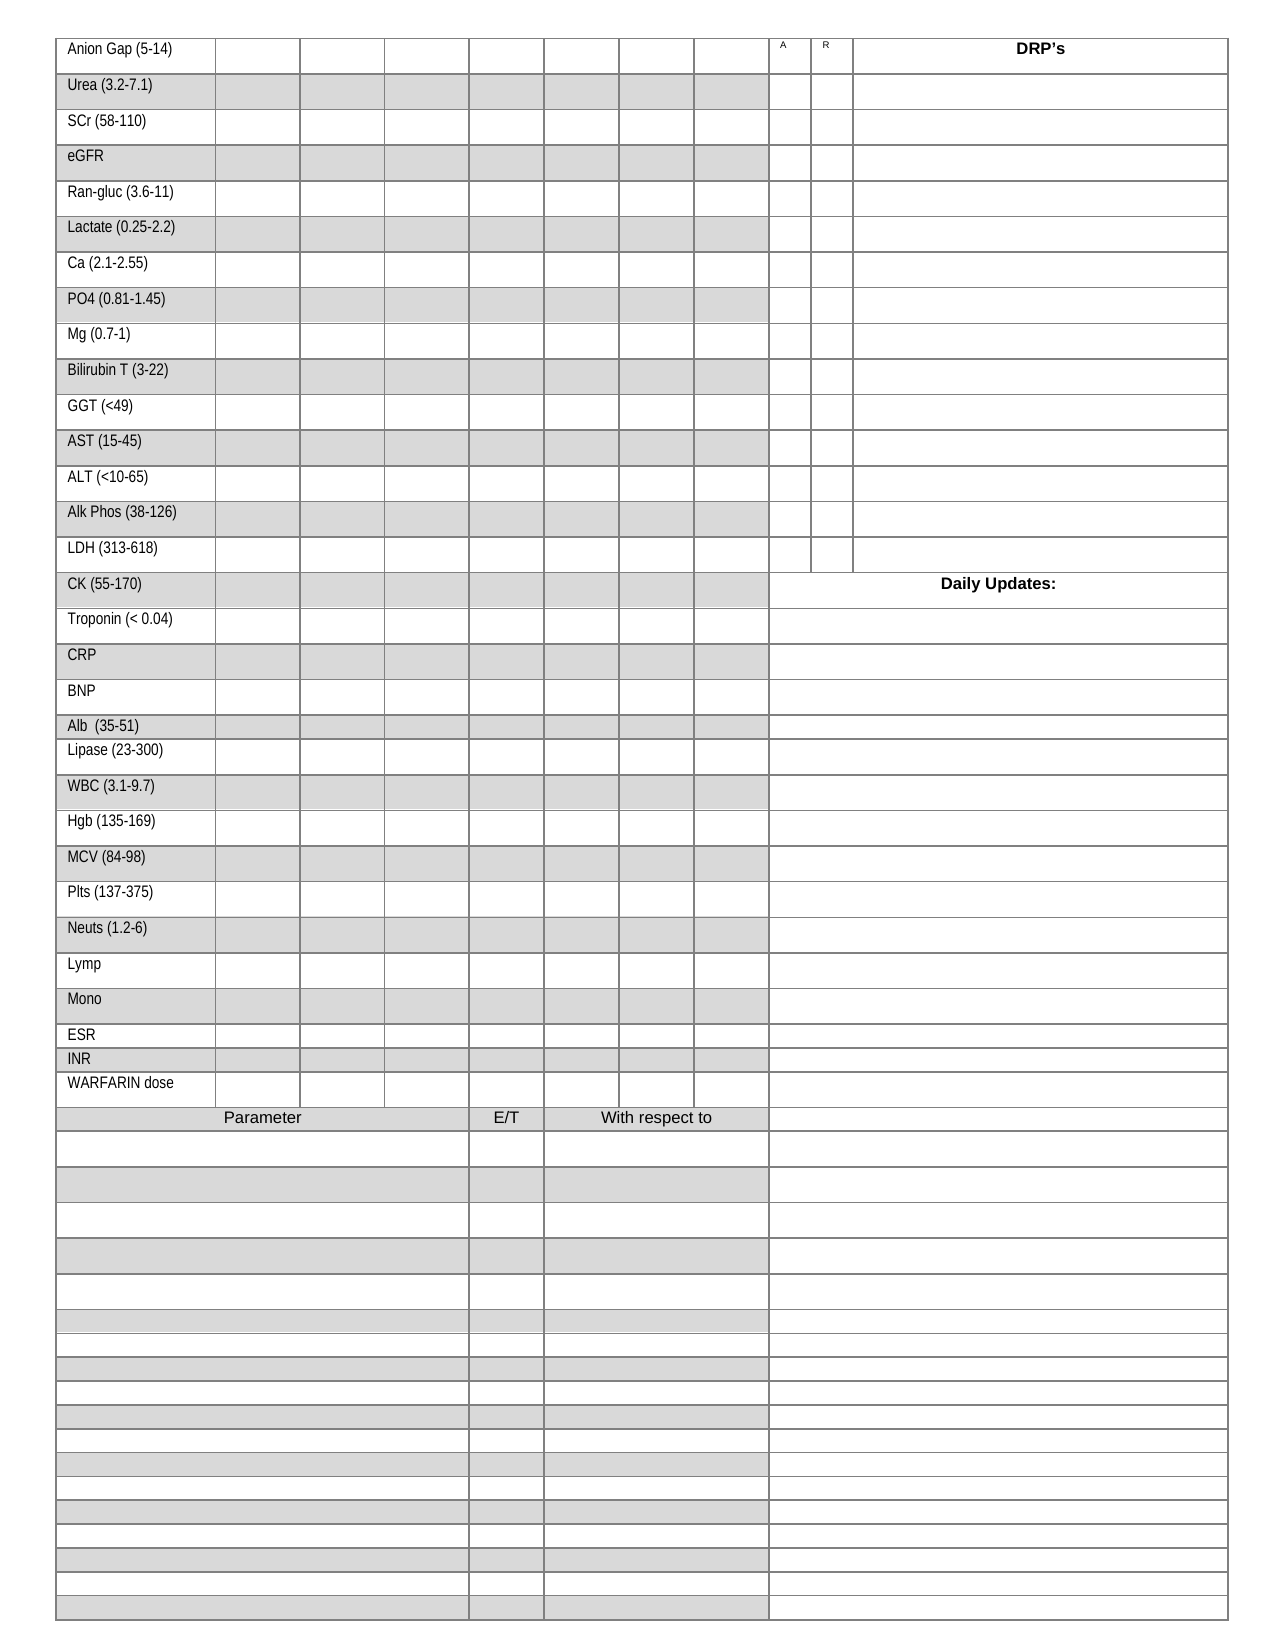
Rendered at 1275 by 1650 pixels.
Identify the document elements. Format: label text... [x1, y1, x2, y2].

table_cell [545, 324, 618, 358]
table_cell [545, 1049, 618, 1071]
table_cell [545, 1453, 768, 1476]
table_cell [695, 110, 768, 144]
table_cell [695, 1049, 768, 1071]
table_cell [470, 217, 543, 251]
table_cell [545, 538, 618, 572]
table_cell [854, 253, 1227, 287]
table_cell [545, 1239, 768, 1273]
table_cell [770, 360, 810, 394]
table_cell CRP [57, 645, 215, 679]
table_cell [770, 538, 810, 572]
table_cell [620, 882, 693, 916]
table_cell [854, 360, 1227, 394]
table_cell [216, 954, 299, 988]
table_cell Ran-gluc (3.6-11) [57, 182, 215, 216]
table_cell [301, 502, 384, 536]
table_cell [216, 146, 299, 180]
table_cell [695, 395, 768, 429]
table_cell [545, 680, 618, 714]
table_cell [545, 39, 618, 73]
table_cell [470, 740, 543, 774]
table_cell [216, 609, 299, 643]
table_cell [770, 847, 1227, 881]
table_cell Urea (3.2-7.1) [57, 75, 215, 109]
table_cell [301, 847, 384, 881]
table_cell [470, 1406, 543, 1428]
table_cell [216, 573, 299, 607]
table_cell [385, 609, 468, 643]
table_cell [57, 1596, 468, 1619]
table_cell [385, 680, 468, 714]
table_cell [695, 217, 768, 251]
table_cell [770, 182, 810, 216]
table_cell [470, 146, 543, 180]
table_cell Alk Phos (38-126) [57, 502, 215, 536]
table_cell [385, 75, 468, 109]
table_cell [216, 110, 299, 144]
table_cell SCr (58-110) [57, 110, 215, 144]
table_cell [385, 467, 468, 501]
table_cell [470, 467, 543, 501]
table_cell [301, 680, 384, 714]
table_cell [470, 75, 543, 109]
table_cell [470, 1382, 543, 1404]
table_cell [470, 1203, 543, 1237]
table_cell [385, 645, 468, 679]
table_cell [385, 811, 468, 845]
table_cell [770, 1453, 1227, 1476]
table_cell [770, 776, 1227, 809]
table_cell [770, 1549, 1227, 1571]
table_cell [301, 918, 384, 952]
table_cell [770, 1310, 1227, 1332]
table_cell [695, 360, 768, 394]
table_cell [216, 776, 299, 809]
table_cell [770, 1132, 1227, 1166]
table_cell [57, 1525, 468, 1547]
table_cell [216, 395, 299, 429]
table_cell [620, 645, 693, 679]
table_cell [545, 1203, 768, 1237]
table_cell [57, 1453, 468, 1476]
table_cell [770, 1108, 1227, 1130]
table_cell MCV (84-98) [57, 847, 215, 881]
table_cell [545, 573, 618, 607]
table_cell [216, 847, 299, 881]
table_cell [695, 182, 768, 216]
table_cell [385, 847, 468, 881]
table_cell E/T [470, 1108, 543, 1130]
table_cell [620, 360, 693, 394]
table_cell [301, 431, 384, 465]
table_cell [470, 918, 543, 952]
table_cell [812, 467, 852, 501]
table_cell Ca (2.1-2.55) [57, 253, 215, 287]
table_cell Daily Updates: [770, 573, 1227, 607]
table_cell [770, 431, 810, 465]
table_cell [770, 1049, 1227, 1071]
table_cell CK (55-170) [57, 573, 215, 607]
table_cell [301, 39, 384, 73]
table_cell [545, 431, 618, 465]
table_cell [470, 716, 543, 738]
table_cell [695, 680, 768, 714]
table_cell [770, 1382, 1227, 1404]
table_cell [385, 882, 468, 916]
table_cell [57, 1239, 468, 1273]
table_cell [770, 110, 810, 144]
table_cell [57, 1168, 468, 1202]
table_cell [470, 776, 543, 809]
table_cell [695, 573, 768, 607]
table_cell [57, 1382, 468, 1404]
table_cell [216, 75, 299, 109]
table_cell [620, 431, 693, 465]
table_cell [470, 1049, 543, 1071]
table_cell [470, 1430, 543, 1452]
table_cell [301, 110, 384, 144]
table_cell Mg (0.7-1) [57, 324, 215, 358]
table_cell [385, 1073, 468, 1107]
table_cell [470, 360, 543, 394]
table_cell [470, 573, 543, 607]
table_cell eGFR [57, 146, 215, 180]
table_cell [695, 1025, 768, 1047]
table_cell [301, 989, 384, 1023]
table_cell [545, 811, 618, 845]
table_cell [695, 467, 768, 501]
table_cell Mono [57, 989, 215, 1023]
table_cell [812, 538, 852, 572]
table_cell [301, 360, 384, 394]
table_cell [216, 431, 299, 465]
table_cell [545, 182, 618, 216]
table_cell [620, 573, 693, 607]
table_cell [385, 918, 468, 952]
table_cell [470, 324, 543, 358]
table_cell [301, 716, 384, 738]
table_cell [545, 1310, 768, 1332]
table_cell [620, 811, 693, 845]
table_cell [620, 776, 693, 809]
table_cell [470, 847, 543, 881]
table_cell [57, 1358, 468, 1380]
table_cell [545, 1275, 768, 1308]
table_cell [620, 1025, 693, 1047]
table_cell GGT (<49) [57, 395, 215, 429]
table_cell [695, 431, 768, 465]
table_cell [470, 502, 543, 536]
table_cell BNP [57, 680, 215, 714]
table_cell [620, 146, 693, 180]
table_cell [620, 954, 693, 988]
table_cell Lactate (0.25-2.2) [57, 217, 215, 251]
table_cell [854, 431, 1227, 465]
table_cell [470, 253, 543, 287]
table_cell [545, 716, 618, 738]
table_cell [620, 395, 693, 429]
table_cell [620, 110, 693, 144]
table_cell [770, 1203, 1227, 1237]
table_cell [216, 882, 299, 916]
table_cell [470, 609, 543, 643]
table_cell [470, 538, 543, 572]
table_cell [545, 1430, 768, 1452]
table_cell [385, 146, 468, 180]
table_cell [620, 740, 693, 774]
table_cell [57, 1310, 468, 1332]
table_cell [620, 1049, 693, 1071]
table_cell [695, 989, 768, 1023]
table_cell [470, 1025, 543, 1047]
table_cell [854, 217, 1227, 251]
table_cell [470, 110, 543, 144]
table_cell INR [57, 1049, 215, 1071]
table_cell [216, 288, 299, 322]
table_cell Anion Gap (5-14) [57, 39, 215, 73]
table_cell Alb (35-51) [57, 716, 215, 738]
table_cell [620, 324, 693, 358]
table_cell [385, 110, 468, 144]
table_cell [770, 1025, 1227, 1047]
table_cell [770, 1358, 1227, 1380]
table_cell [470, 954, 543, 988]
table_cell [695, 716, 768, 738]
table_cell [470, 680, 543, 714]
table_cell [695, 502, 768, 536]
table_cell [545, 1596, 768, 1619]
table_cell [385, 954, 468, 988]
table_cell [216, 645, 299, 679]
table_cell [216, 1073, 299, 1107]
table_cell [770, 716, 1227, 738]
table_cell [545, 467, 618, 501]
table_cell [812, 288, 852, 322]
table_cell [695, 253, 768, 287]
table_cell [812, 253, 852, 287]
table_cell [301, 954, 384, 988]
table_cell [545, 75, 618, 109]
table_cell [620, 288, 693, 322]
table_cell Parameter [57, 1108, 468, 1130]
table_cell Neuts (1.2-6) [57, 918, 215, 952]
table_cell [545, 217, 618, 251]
table_cell [301, 146, 384, 180]
table_cell [301, 1025, 384, 1047]
table_cell [620, 716, 693, 738]
table_cell [470, 182, 543, 216]
table_cell Lymp [57, 954, 215, 988]
table_cell [216, 989, 299, 1023]
table_cell [216, 740, 299, 774]
table_cell [620, 538, 693, 572]
table_cell [301, 776, 384, 809]
table_cell [301, 811, 384, 845]
table_cell [620, 847, 693, 881]
table_cell [620, 502, 693, 536]
table_cell [812, 502, 852, 536]
table_cell [470, 431, 543, 465]
table_cell [770, 645, 1227, 679]
table_cell [620, 253, 693, 287]
table_cell [545, 989, 618, 1023]
table_cell [545, 1168, 768, 1202]
table_cell PO4 (0.81-1.45) [57, 288, 215, 322]
table_cell [695, 740, 768, 774]
table_cell [216, 716, 299, 738]
table_cell [57, 1477, 468, 1499]
table_cell [57, 1549, 468, 1571]
table_cell AST (15-45) [57, 431, 215, 465]
table_cell ESR [57, 1025, 215, 1047]
table_cell [854, 182, 1227, 216]
table_cell [620, 1073, 693, 1107]
table_cell [770, 1275, 1227, 1308]
table_cell Hgb (135-169) [57, 811, 215, 845]
table_cell [216, 680, 299, 714]
table_cell [470, 288, 543, 322]
table_cell [57, 1275, 468, 1308]
table_cell [770, 1406, 1227, 1428]
table_cell [385, 324, 468, 358]
table_cell [620, 609, 693, 643]
table_cell [216, 811, 299, 845]
table_cell [620, 918, 693, 952]
table_cell [545, 1132, 768, 1166]
table_cell [216, 217, 299, 251]
table_cell [695, 609, 768, 643]
table_cell [301, 395, 384, 429]
table_cell [545, 395, 618, 429]
table_cell Plts (137-375) [57, 882, 215, 916]
table_cell [216, 253, 299, 287]
table_cell [470, 1275, 543, 1308]
table_cell [470, 395, 543, 429]
table_cell [470, 811, 543, 845]
table_cell [770, 253, 810, 287]
table_cell [545, 1501, 768, 1523]
table_cell [385, 1025, 468, 1047]
table_cell [470, 1477, 543, 1499]
table_cell [301, 609, 384, 643]
table_cell [770, 1501, 1227, 1523]
table_cell [812, 395, 852, 429]
table_cell [770, 1573, 1227, 1595]
table_cell [770, 740, 1227, 774]
table_cell Bilirubin T (3-22) [57, 360, 215, 394]
table_cell [385, 1049, 468, 1071]
table_cell [770, 918, 1227, 952]
table_cell [545, 110, 618, 144]
table_cell [216, 182, 299, 216]
table_cell [301, 1049, 384, 1071]
table_cell [770, 1596, 1227, 1619]
table_cell [545, 740, 618, 774]
table_cell ALT (<10-65) [57, 467, 215, 501]
table_cell [385, 395, 468, 429]
table_cell [695, 918, 768, 952]
table_cell [545, 776, 618, 809]
table_cell [385, 431, 468, 465]
table_cell DRP’s [854, 39, 1227, 73]
table_cell [854, 324, 1227, 358]
table_cell [770, 680, 1227, 714]
table_cell [301, 182, 384, 216]
table_cell [770, 1477, 1227, 1499]
table_cell [216, 1049, 299, 1071]
table_cell [385, 253, 468, 287]
table_cell [695, 882, 768, 916]
table_cell [545, 1406, 768, 1428]
table_cell [695, 776, 768, 809]
table_cell [545, 1025, 618, 1047]
table_cell [57, 1501, 468, 1523]
table_cell [770, 217, 810, 251]
table_cell [770, 1334, 1227, 1356]
table_cell [620, 217, 693, 251]
table_cell [385, 360, 468, 394]
table_cell [770, 324, 810, 358]
table_cell [695, 811, 768, 845]
table_cell [620, 182, 693, 216]
table_cell [57, 1132, 468, 1166]
table_cell [695, 847, 768, 881]
table_cell [216, 918, 299, 952]
table_cell [695, 645, 768, 679]
table_cell [470, 1358, 543, 1380]
table_cell [301, 882, 384, 916]
table_cell [301, 645, 384, 679]
table_cell [216, 538, 299, 572]
table_cell WARFARIN dose [57, 1073, 215, 1107]
table_cell [620, 39, 693, 73]
table_cell [854, 538, 1227, 572]
table_cell [470, 645, 543, 679]
table_cell [620, 680, 693, 714]
table_cell [545, 882, 618, 916]
table_cell [695, 324, 768, 358]
table_cell [216, 1025, 299, 1047]
table_cell [545, 1382, 768, 1404]
table_cell [470, 989, 543, 1023]
table_cell [545, 1477, 768, 1499]
table_cell [301, 288, 384, 322]
table_cell [57, 1334, 468, 1356]
table_cell [770, 954, 1227, 988]
table_cell [301, 740, 384, 774]
table_cell [57, 1430, 468, 1452]
table_cell [812, 431, 852, 465]
table_cell [620, 75, 693, 109]
table_cell [57, 1406, 468, 1428]
table_cell [695, 39, 768, 73]
table_cell [854, 75, 1227, 109]
table_cell [216, 360, 299, 394]
table_cell [812, 75, 852, 109]
table_cell [695, 538, 768, 572]
table_cell A [770, 39, 810, 73]
table_cell [470, 1073, 543, 1107]
table_cell [545, 918, 618, 952]
table_cell [695, 75, 768, 109]
table_cell [545, 146, 618, 180]
table_cell [470, 1334, 543, 1356]
table_cell [301, 324, 384, 358]
table_cell [470, 39, 543, 73]
table_cell [470, 1310, 543, 1332]
table_cell [770, 1168, 1227, 1202]
table_cell [385, 716, 468, 738]
table_cell [812, 146, 852, 180]
table_cell [301, 1073, 384, 1107]
table_cell [545, 1073, 618, 1107]
table_cell [216, 324, 299, 358]
table_cell [216, 467, 299, 501]
table_cell [301, 467, 384, 501]
table_cell [770, 609, 1227, 643]
table_cell [770, 467, 810, 501]
table_cell [812, 324, 852, 358]
table_cell [770, 1430, 1227, 1452]
table_cell [770, 811, 1227, 845]
table_cell [812, 182, 852, 216]
table_cell [770, 1073, 1227, 1107]
table_cell [545, 360, 618, 394]
table_cell [770, 288, 810, 322]
table_cell [545, 1525, 768, 1547]
table_cell [57, 1203, 468, 1237]
table_cell [545, 1358, 768, 1380]
table_cell [770, 502, 810, 536]
table_cell [470, 1168, 543, 1202]
table_cell With respect to [545, 1108, 768, 1130]
table_cell [470, 1453, 543, 1476]
table_cell [695, 954, 768, 988]
table_cell LDH (313-618) [57, 538, 215, 572]
table_cell Troponin (< 0.04) [57, 609, 215, 643]
table_cell [57, 1573, 468, 1595]
table_cell [301, 253, 384, 287]
table_cell [620, 467, 693, 501]
table_cell [770, 146, 810, 180]
table_cell [854, 467, 1227, 501]
table_cell [470, 1573, 543, 1595]
table_cell [470, 1549, 543, 1571]
table_cell [695, 1073, 768, 1107]
table_cell [470, 1501, 543, 1523]
table_cell [385, 502, 468, 536]
table_cell [470, 1239, 543, 1273]
table_cell [385, 573, 468, 607]
table_cell [854, 110, 1227, 144]
table_cell [545, 1334, 768, 1356]
table_cell [385, 182, 468, 216]
table_cell [385, 39, 468, 73]
table_cell [301, 217, 384, 251]
table_cell [545, 609, 618, 643]
table_cell [216, 39, 299, 73]
table_cell R [812, 39, 852, 73]
table_cell [385, 989, 468, 1023]
table_cell WBC (3.1-9.7) [57, 776, 215, 809]
table_cell [470, 882, 543, 916]
table_cell [545, 1549, 768, 1571]
table_cell [854, 288, 1227, 322]
table_cell [301, 75, 384, 109]
table_cell [545, 288, 618, 322]
table_cell [385, 538, 468, 572]
table_cell [770, 395, 810, 429]
table_cell [770, 882, 1227, 916]
table_cell [854, 146, 1227, 180]
table_cell [854, 502, 1227, 536]
table_cell [545, 645, 618, 679]
table_cell [812, 360, 852, 394]
table_cell [545, 253, 618, 287]
table_cell [770, 1525, 1227, 1547]
table_cell [695, 288, 768, 322]
table_cell [385, 776, 468, 809]
table_cell [854, 395, 1227, 429]
table_cell [470, 1596, 543, 1619]
table_cell [470, 1525, 543, 1547]
table_cell [695, 146, 768, 180]
table_cell [216, 502, 299, 536]
table_cell [470, 1132, 543, 1166]
table_cell [385, 740, 468, 774]
table_cell [545, 1573, 768, 1595]
table_cell [301, 573, 384, 607]
table_cell [545, 847, 618, 881]
table_cell [545, 954, 618, 988]
table_cell [620, 989, 693, 1023]
table_cell [770, 75, 810, 109]
table_cell Lipase (23-300) [57, 740, 215, 774]
table_cell [812, 217, 852, 251]
table_cell [385, 217, 468, 251]
table_cell [812, 110, 852, 144]
table_cell [770, 989, 1227, 1023]
table_cell [385, 288, 468, 322]
table_cell [545, 502, 618, 536]
table_cell [301, 538, 384, 572]
table_cell [770, 1239, 1227, 1273]
